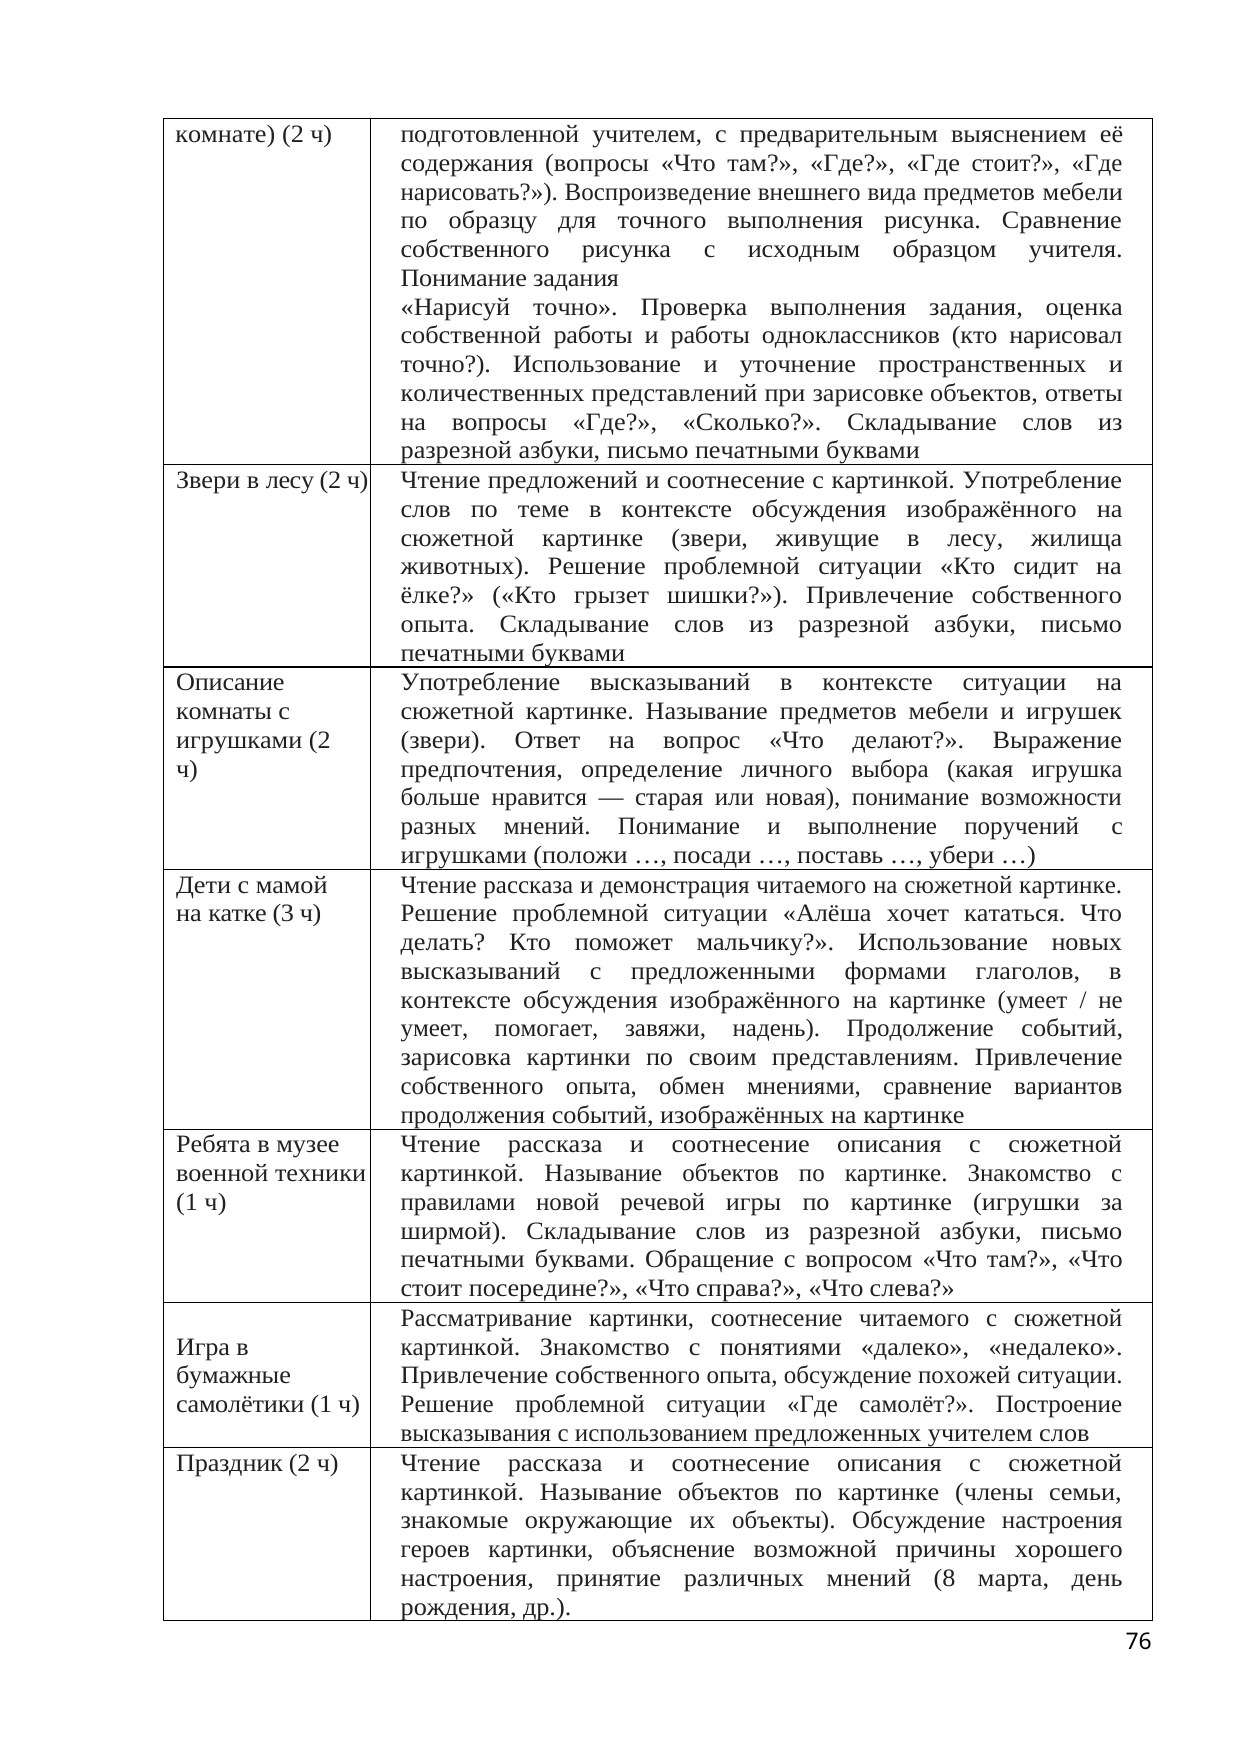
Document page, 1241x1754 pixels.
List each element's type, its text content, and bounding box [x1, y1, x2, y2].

table_cell Рассматривание картинки, соотнесение читаемого с сюжетной картинкой. Знакомство с понятиями «далеко», «недалеко». Привлечение собственного опыта, обсуждение похожей ситуации. Решение проблемной ситуации «Где самолёт?». Построение высказывания с использованием предложенных учителем слов [371, 1303, 1152, 1447]
table_cell Употребление высказываний в контексте ситуации на сюжетной картинке. Называние предметов мебели и игрушек (звери). Ответ на вопрос «Что делают?». Выражение предпочтения, определение личного выбора (какая игрушка больше нравится — старая или новая), понимание возможности разных мнений. Понимание и выполнение поручений с игрушками (положи …, посади …, поставь …, убери …) [371, 668, 1152, 869]
table_cell Описание комнаты с игрушками (2 ч) [164, 668, 370, 869]
table_cell Игра в бумажные самолётики (1 ч) [164, 1303, 370, 1447]
table_cell Звери в лесу (2 ч) [164, 465, 370, 666]
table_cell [371, 1448, 1152, 1620]
table_cell Чтение предложений и соотнесение с картинкой. Употребление слов по теме в контексте обсуждения изображённого на сюжетной картинке (звери, живущие в лесу, жилища животных). Решение проблемной ситуации «Кто сидит на ёлке?» («Кто грызет шишки?»). Привлечение собственного опыта. Складывание слов из разрезной азбуки, письмо печатными буквами [371, 465, 1152, 666]
table_cell Праздник (2 ч) [164, 1448, 370, 1620]
table_cell Чтение рассказа и демонстрация читаемого на сюжетной картинке. Решение проблемной ситуации «Алёша хочет кататься. Что делать? Кто поможет мальчику?». Использование новых высказываний с предложенными формами глаголов, в контексте обсуждения изображённого на картинке (умеет / не умеет, помогает, завяжи, надень). Продолжение событий, зарисовка картинки по своим представлениям. Привлечение собственного опыта, обмен мнениями, сравнение вариантов продолжения событий, изображённых на картинке [371, 870, 1152, 1128]
table_cell Дети с мамой на катке (3 ч) [164, 870, 370, 1128]
table_cell Ребята в музее военной техники (1 ч) [164, 1130, 370, 1302]
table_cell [164, 119, 370, 464]
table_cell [371, 119, 1152, 464]
table_cell Чтение рассказа и соотнесение описания с сюжетной картинкой. Называние объектов по картинке. Знакомство с правилами новой речевой игры по картинке (игрушки за ширмой). Складывание слов из разрезной азбуки, письмо печатными буквами. Обращение с вопросом «Что там?», «Что стоит посередине?», «Что справа?», «Что слева?» [371, 1130, 1152, 1302]
